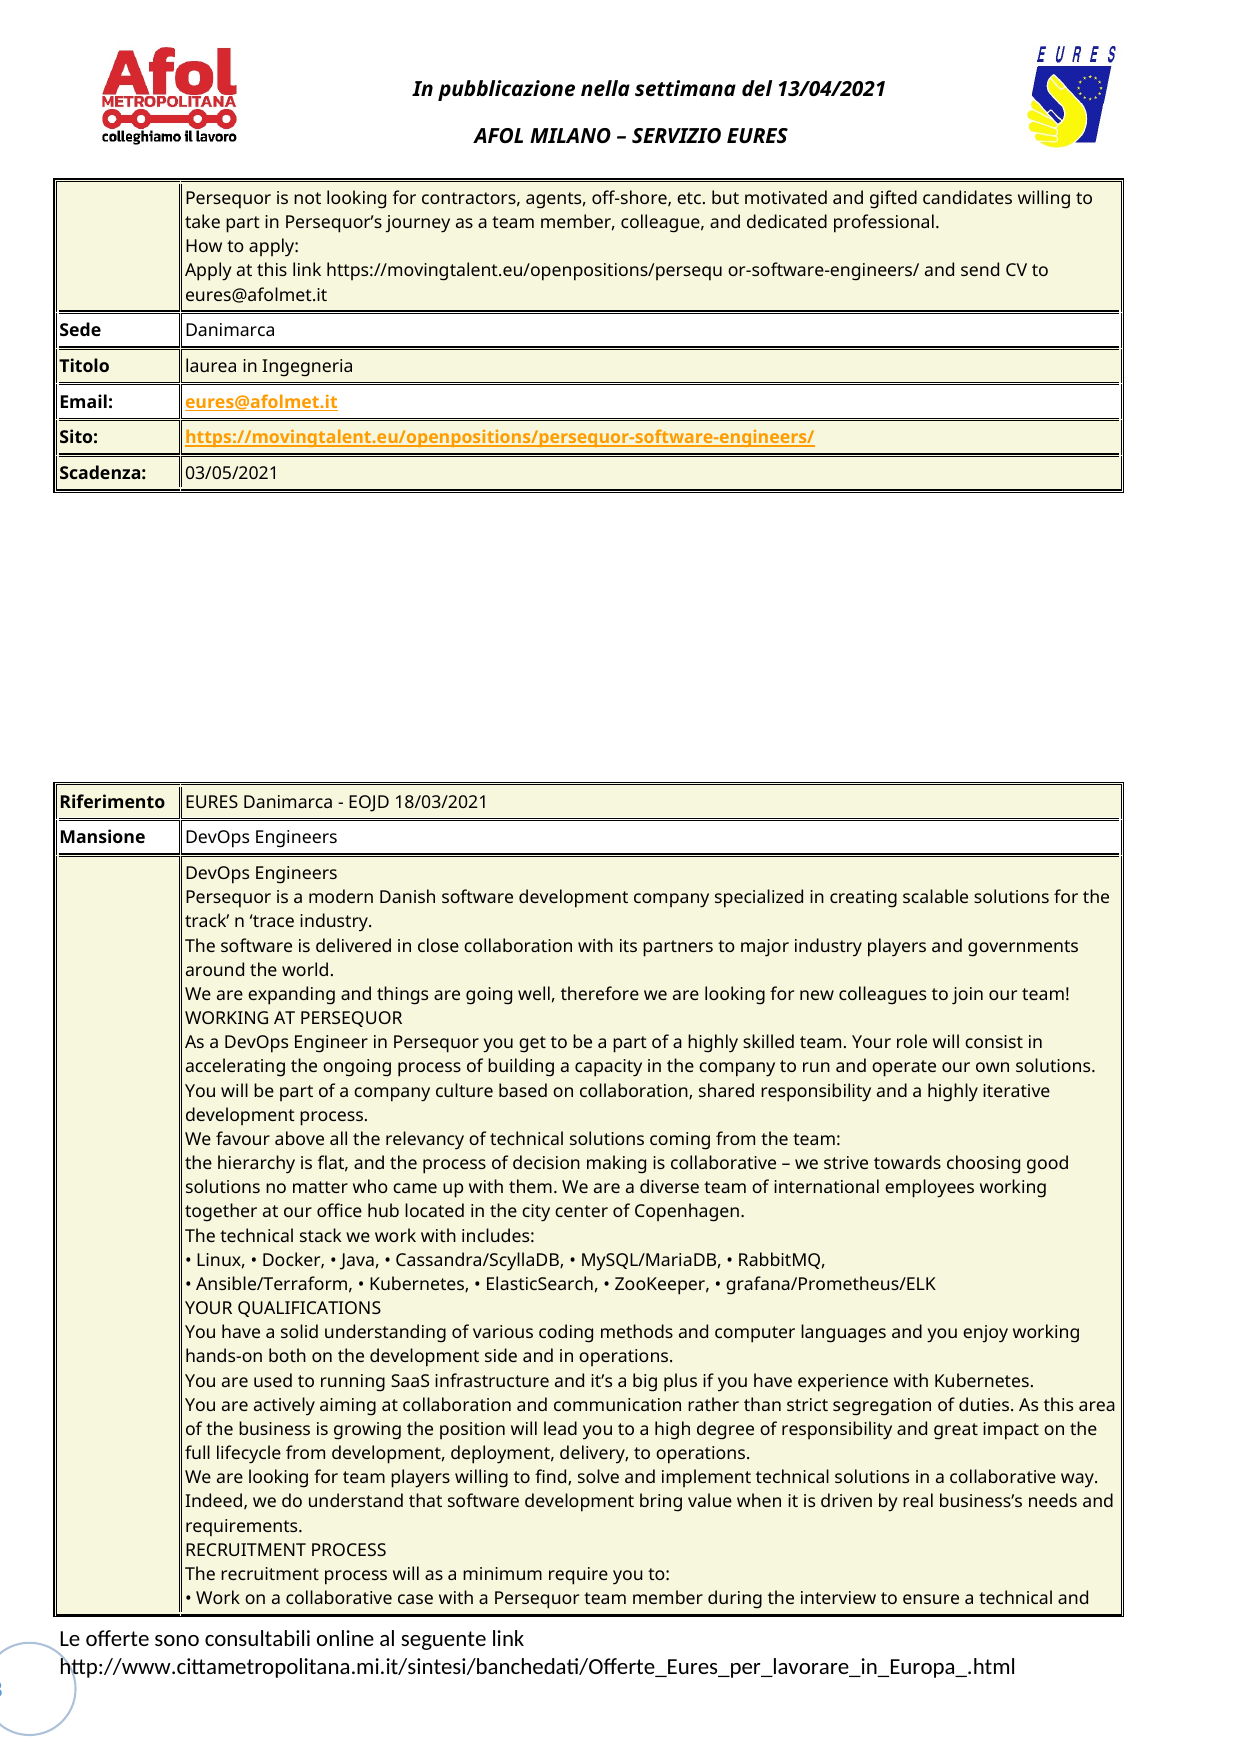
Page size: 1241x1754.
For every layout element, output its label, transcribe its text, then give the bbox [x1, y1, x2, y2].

table_cell Titolo [57, 346, 179, 382]
table_cell [57, 853, 181, 1614]
table_cell Scadenza: [57, 453, 181, 489]
table_cell Sito: [55, 418, 181, 453]
table_cell [57, 182, 181, 310]
picture [88, 42, 249, 149]
table_header Riferimento [57, 785, 181, 817]
table_cell https://movingtalent.eu/openpositions/persequor-software-engineers/ [181, 418, 1122, 453]
table_cell Email: [55, 382, 181, 418]
table_cell Mansione [57, 818, 179, 853]
table_header EURES Danimarca - EOJD 18/03/2021 [181, 785, 1121, 817]
table_cell Danimarca [182, 310, 1121, 346]
table_cell DevOps Engineers [182, 818, 1121, 853]
picture [1016, 38, 1125, 154]
table_cell Sede [57, 310, 179, 346]
table_cell 03/05/2021 [181, 453, 1121, 489]
table_cell eures@afolmet.it [181, 382, 1122, 418]
table_cell laurea in Ingegneria [182, 346, 1121, 382]
